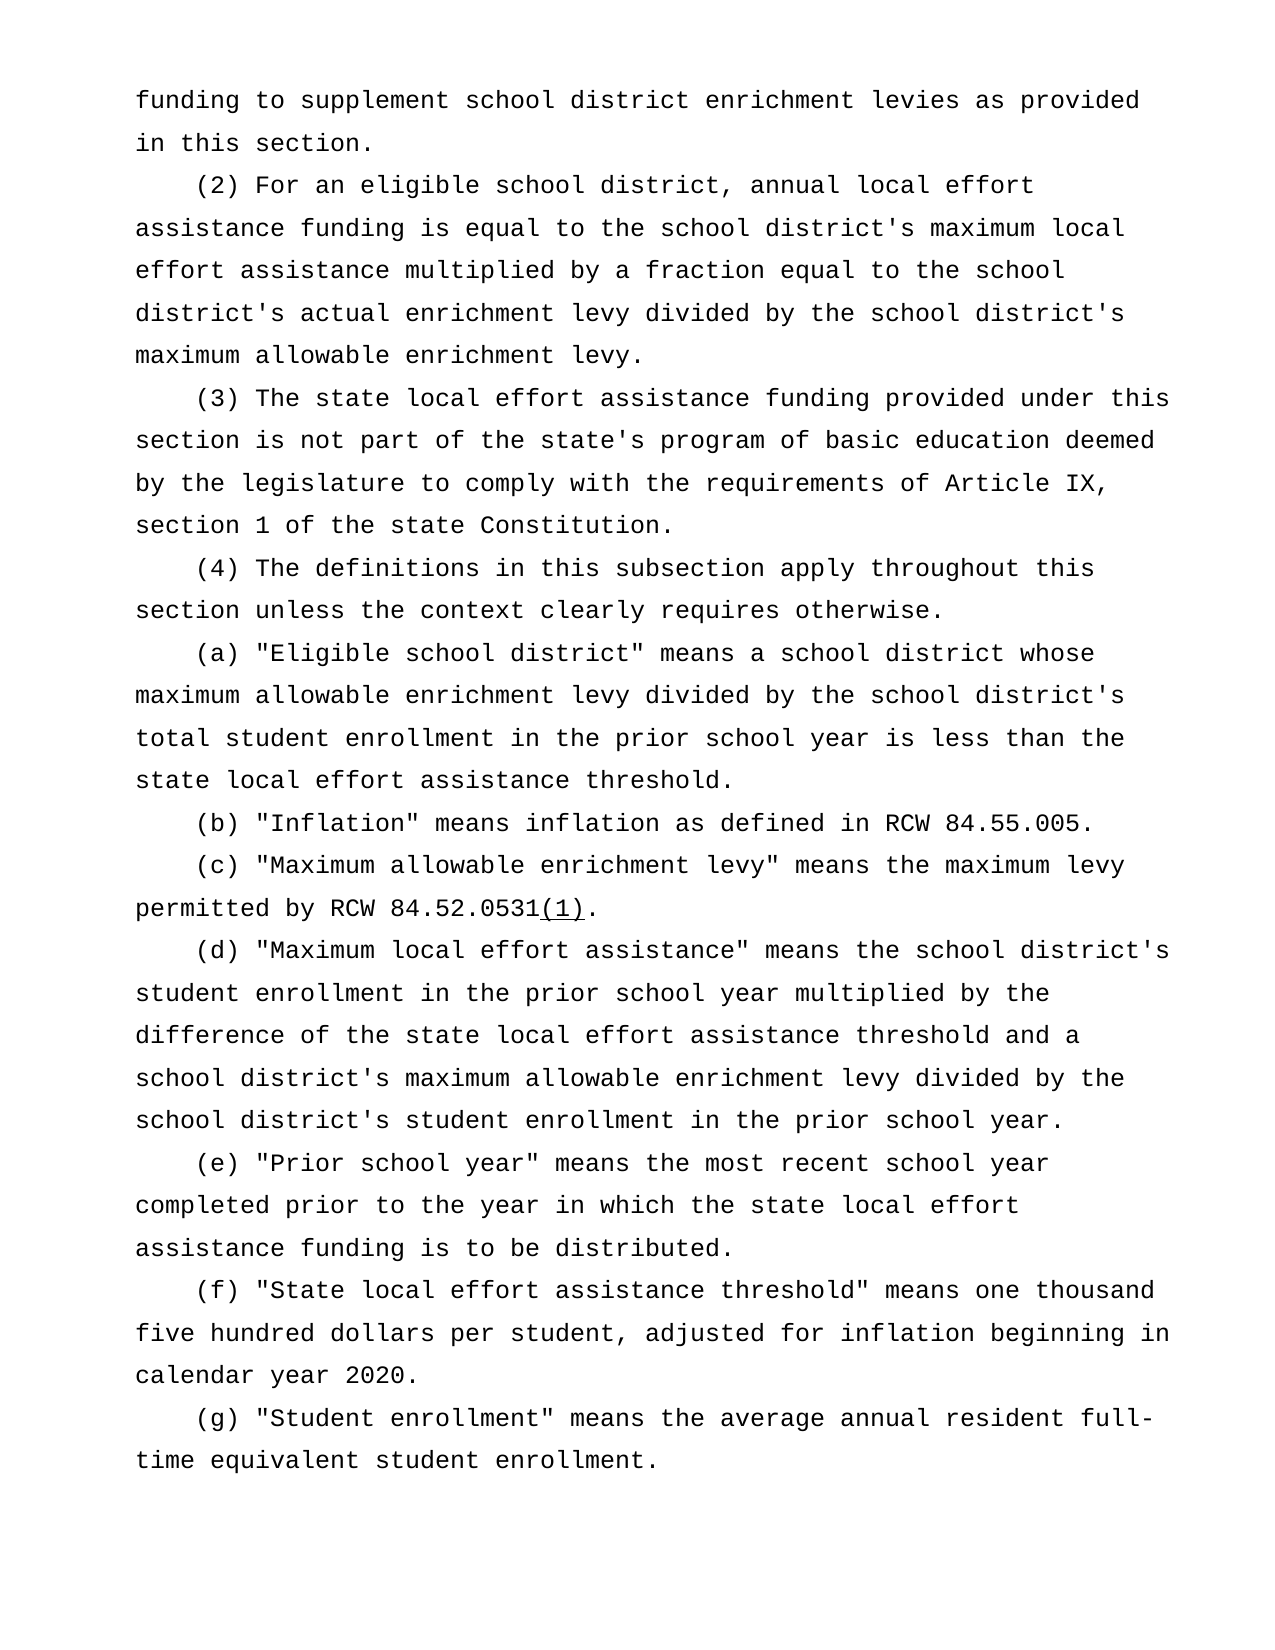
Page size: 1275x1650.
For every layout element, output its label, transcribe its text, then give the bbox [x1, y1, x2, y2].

text (2) For an eligible school district, annual local effort assistance funding is equal to the school district's maximum local effort assistance multiplied by a fraction equal to the school district's actual enrichment levy divided by the school district's maximum allowable enrichment levy. [135, 160, 1170, 372]
text (c) "Maximum allowable enrichment levy" means the maximum levy permitted by RCW 84.52.0531(1). [135, 840, 1170, 925]
text (4) The definitions in this subsection apply throughout this section unless the context clearly requires otherwise. [135, 542, 1170, 627]
text (e) "Prior school year" means the most recent school year completed prior to the year in which the state local effort assistance funding is to be distributed. [135, 1137, 1170, 1265]
text (3) The state local effort assistance funding provided under this section is not part of the state's program of basic education deemed by the legislature to comply with the requirements of Article IX, section 1 of the state Constitution. [135, 372, 1170, 542]
text (b) "Inflation" means inflation as defined in RCW 84.55.005. [135, 797, 1170, 840]
text (a) "Eligible school district" means a school district whose maximum allowable enrichment levy divided by the school district's total student enrollment in the prior school year is less than the state local effort assistance threshold. [135, 627, 1170, 797]
text (f) "State local effort assistance threshold" means one thousand five hundred dollars per student, adjusted for inflation beginning in calendar year 2020. [135, 1265, 1170, 1392]
text (g) "Student enrollment" means the average annual resident full-time equivalent student enrollment. [135, 1392, 1170, 1477]
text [135, 75, 1170, 160]
text (d) "Maximum local effort assistance" means the school district's student enrollment in the prior school year multiplied by the difference of the state local effort assistance threshold and a school district's maximum allowable enrichment levy divided by the school district's student enrollment in the prior school year. [135, 925, 1170, 1137]
